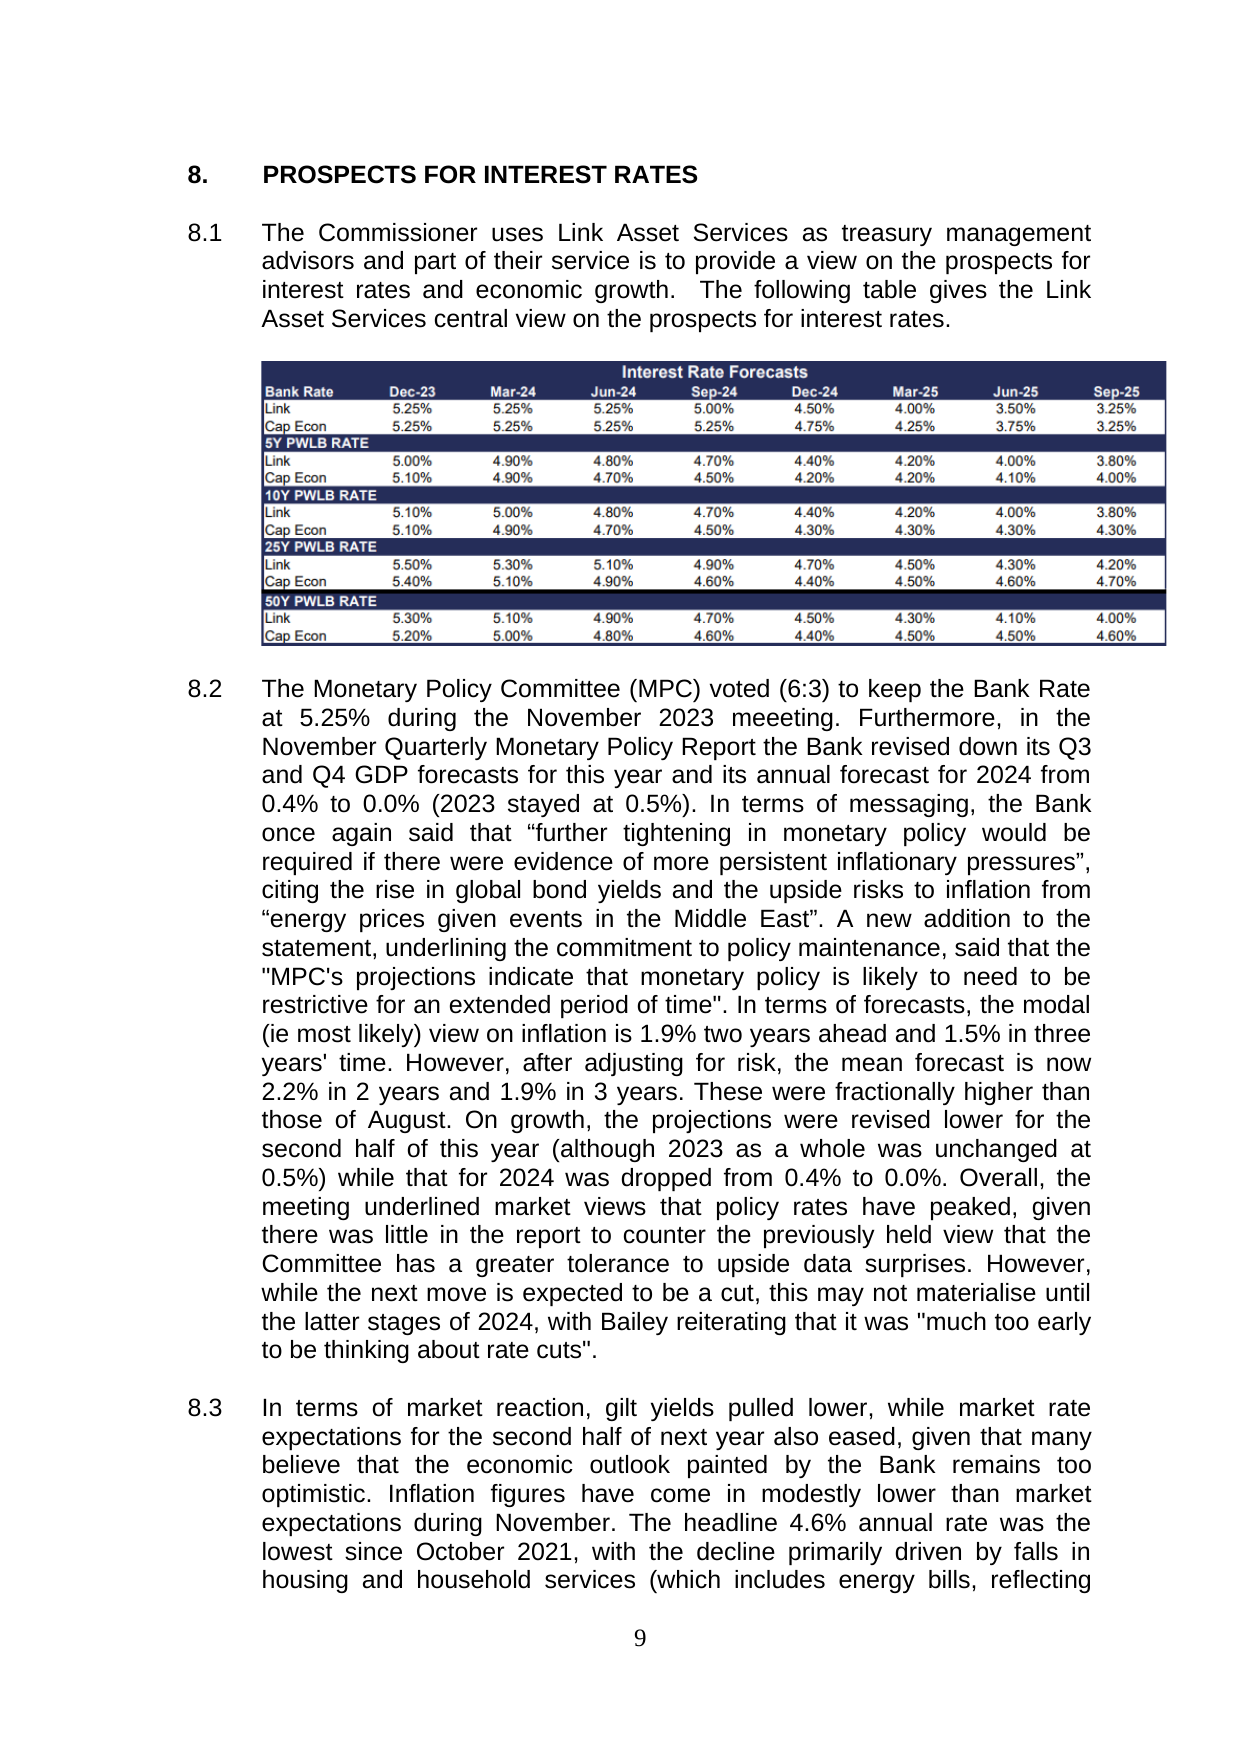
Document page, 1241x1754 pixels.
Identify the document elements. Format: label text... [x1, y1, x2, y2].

text 8. PROSPECTS FOR INTEREST RATES [187, 160, 1093, 189]
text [187, 1393, 1093, 1594]
picture [261, 361, 1167, 646]
list 8.1 The Commissioner uses Link Asset Services as treasury management advisors and part of their service is to provide a view on the prospects for interest rates and economic growth. The following table gives the Link Asset Services central view on the prospects for interest rates. [187, 217, 1093, 332]
text 8.2 The Monetary Policy Committee (MPC) voted (6:3) to keep the Bank Rate at 5.25% during the November 2023 meeeting. Furthermore, in the November Quarterly Monetary Policy Report the Bank revised down its Q3 and Q4 GDP forecasts for this year and its annual forecast for 2024 from 0.4% to 0.0% (2023 stayed at 0.5%). In terms of messaging, the Bank once again said that “further tightening in monetary policy would be required if there were evidence of more persistent inflationary pressures”, citing the rise in global bond yields and the upside risks to inflation from “energy prices given events in the Middle East”. A new addition to the statement, underlining the commitment to policy maintenance, said that the "MPC's projections indicate that monetary policy is likely to need to be restrictive for an extended period of time". In terms of forecasts, the modal (ie most likely) view on inflation is 1.9% two years ahead and 1.5% in three years' time. However, after adjusting for risk, the mean forecast is now 2.2% in 2 years and 1.9% in 3 years. These were fractionally higher than those of August. On growth, the projections were revised lower for the second half of this year (although 2023 as a whole was unchanged at 0.5%) while that for 2024 was dropped from 0.4% to 0.0%. Overall, the meeting underlined market views that policy rates have peaked, given there was little in the report to counter the previously held view that the Committee has a greater tolerance to upside data surprises. However, while the next move is expected to be a cut, this may not materialise until the latter stages of 2024, with Bailey reiterating that it was "much too early to be thinking about rate cuts". [187, 674, 1093, 1364]
